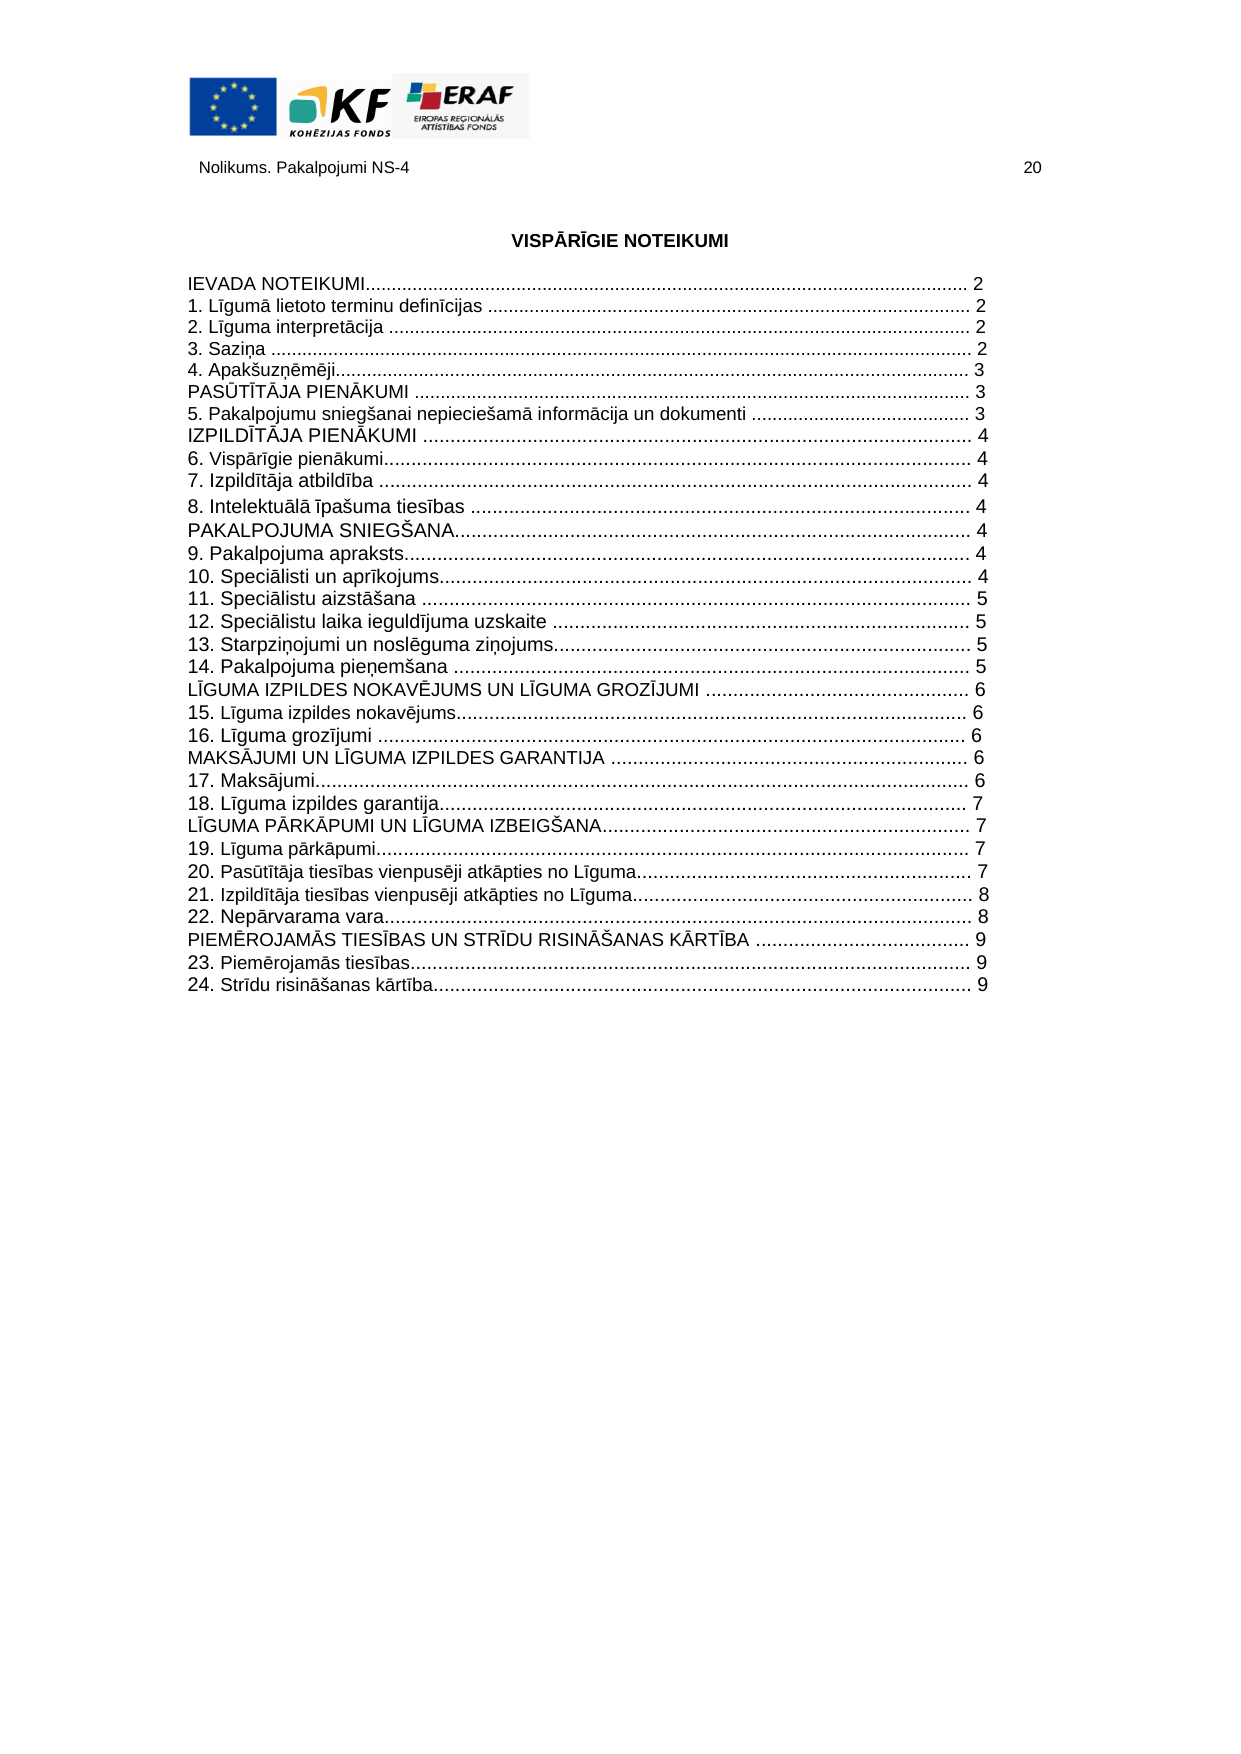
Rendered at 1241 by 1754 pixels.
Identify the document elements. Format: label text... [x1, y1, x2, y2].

text 9. Pakalpojuma apraksts....................................................................................................... 4 [187, 542, 1053, 564]
list 24. Strīdu risināšanas kārtība.................................................................................................. 9 [187, 973, 1053, 996]
text 12. Speciālistu laika ieguldījuma uzskaite ............................................................................ 5 [187, 610, 1053, 633]
picture [187, 73, 530, 139]
text 23. Piemērojamās tiesības...................................................................................................... 9 [187, 951, 1053, 973]
text 1. Līgumā lietoto terminu definīcijas ............................................................................................. 2 [187, 294, 1053, 316]
text PASŪTĪTĀJA PIENĀKUMI ........................................................................................................... 3 [187, 381, 1053, 402]
text 5. Pakalpojumu sniegšanai nepieciešamā informācija un dokumenti .......................................... 3 [187, 402, 1053, 424]
text 7. Izpildītāja atbildība ............................................................................................................ 4 [187, 469, 1053, 492]
text PAKALPOJUMA SNIEGŠANA.............................................................................................. 4 [187, 519, 1053, 542]
text 4. Apakšuzņēmēji.......................................................................................................................... 3 [187, 359, 1053, 381]
text 13. Starpziņojumi un noslēguma ziņojums............................................................................ 5 [187, 633, 1053, 655]
text 14. Pakalpojuma pieņemšana .............................................................................................. 5 [187, 655, 1053, 678]
text 6. Vispārīgie pienākumi........................................................................................................... 4 [187, 447, 1053, 469]
text LĪGUMA PĀRKĀPUMI UN LĪGUMA IZBEIGŠANA................................................................... 7 [187, 814, 1053, 837]
text VISPĀRĪGIE NOTEIKUMI [187, 230, 1053, 251]
text 11. Speciālistu aizstāšana .................................................................................................... 5 [187, 587, 1053, 610]
text IZPILDĪTĀJA PIENĀKUMI .................................................................................................... 4 [187, 424, 1053, 447]
text LĪGUMA IZPILDES NOKAVĒJUMS UN LĪGUMA GROZĪJUMI ................................................ 6 [187, 678, 1053, 701]
text 2. Līguma interpretācija ................................................................................................................ 2 [187, 316, 1053, 338]
text 18. Līguma izpildes garantija................................................................................................ 7 [187, 792, 1053, 814]
text MAKSĀJUMI UN LĪGUMA IZPILDES GARANTIJA ................................................................. 6 [187, 746, 1053, 769]
text 21. Izpildītāja tiesības vienpusēji atkāpties no Līguma.............................................................. 8 [187, 882, 1053, 905]
text 10. Speciālisti un aprīkojums................................................................................................. 4 [187, 564, 1053, 587]
text 16. Līguma grozījumi ........................................................................................................... 6 [187, 723, 1053, 746]
text PIEMĒROJAMĀS TIESĪBAS UN STRĪDU RISINĀŠANAS KĀRTĪBA ....................................... 9 [187, 928, 1053, 951]
text IEVADA NOTEIKUMI.................................................................................................................... 2 [187, 273, 1053, 294]
text 22. Nepārvarama vara........................................................................................................... 8 [187, 905, 1053, 928]
text 15. Līguma izpildes nokavējums............................................................................................. 6 [187, 701, 1053, 723]
text 3. Saziņa ....................................................................................................................................... 2 [187, 338, 1053, 359]
text 8. Intelektuālā īpašuma tiesības ........................................................................................... 4 [187, 492, 1053, 519]
text 20. Pasūtītāja tiesības vienpusēji atkāpties no Līguma............................................................. 7 [187, 860, 1053, 882]
text 17. Maksājumi....................................................................................................................... 6 [187, 769, 1053, 792]
text 19. Līguma pārkāpumi............................................................................................................ 7 [187, 837, 1053, 860]
